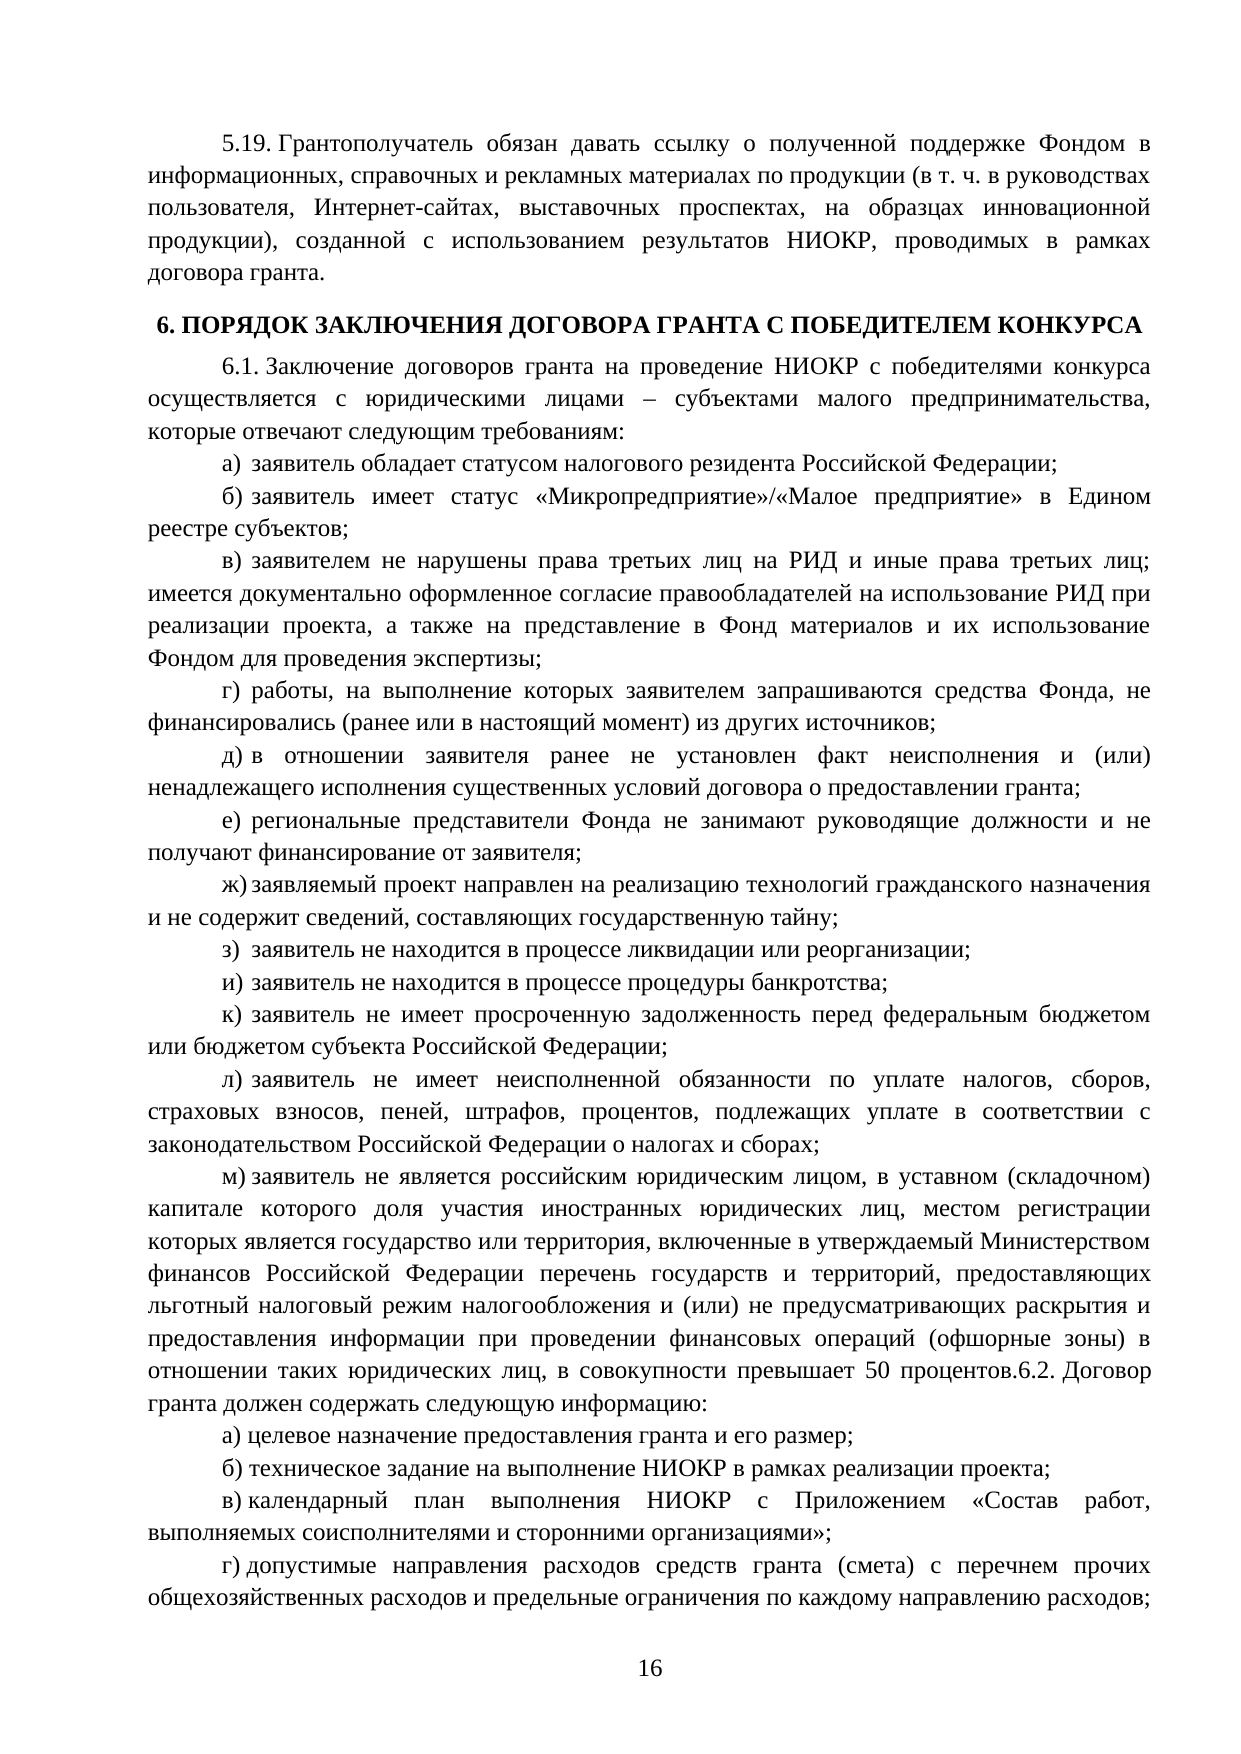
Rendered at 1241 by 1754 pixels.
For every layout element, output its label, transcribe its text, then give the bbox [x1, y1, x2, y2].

list заявитель имеет статус «Микропредприятие»/«Малое предприятие» в Едином реестре субъектов; [148, 481, 1152, 542]
text а) целевое назначение предоставления гранта и его размер; [148, 1420, 1152, 1449]
list заявляемый проект направлен на реализацию технологий гражданского назначения и не содержит сведений, составляющих государственную тайну; [148, 869, 1152, 931]
list региональные представители Фонда не занимают руководящие должности и не получают финансирование от заявителя; [148, 805, 1152, 866]
text 6. ПОРЯДОК ЗАКЛЮЧЕНИЯ ДОГОВОРА ГРАНТА С ПОБЕДИТЕЛЕМ КОНКУРСА [148, 310, 1152, 339]
list работы, на выполнение которых заявителем запрашиваются средства Фонда, не финансировались (ранее или в настоящий момент) из других источников; [148, 675, 1152, 736]
text г) допустимые направления расходов средств гранта (смета) с перечнем прочих общехозяйственных расходов и предельные ограничения по каждому направлению расходов; [148, 1550, 1152, 1611]
list в отношении заявителя ранее не установлен факт неисполнения и (или) ненадлежащего исполнения существенных условий договора о предоставлении гранта; [148, 740, 1152, 801]
text в) календарный план выполнения НИОКР с Приложением «Состав работ, выполняемых соисполнителями и сторонними организациями»; [148, 1485, 1152, 1546]
text 5.19. Грантополучатель обязан давать ссылку о полученной поддержке Фондом в информационных, справочных и рекламных материалах по продукции (в т. ч. в руководствах пользователя, Интернет-сайтах, выставочных проспектах, на образцах инновационной продукции), созданной с использованием результатов НИОКР, проводимых в рамках договора гранта. [148, 128, 1152, 286]
list заявителем не нарушены права третьих лиц на РИД и иные права третьих лиц; имеется документально оформленное согласие правообладателей на использование РИД при реализации проекта, а также на представление в Фонд материалов и их использование Фондом для проведения экспертизы; [148, 546, 1152, 671]
list заявитель не находится в процессе ликвидации или реорганизации; [148, 934, 1152, 963]
text 6.1. Заключение договоров гранта на проведение НИОКР с победителями конкурса осуществляется с юридическими лицами – субъектами малого предпринимательства, которые отвечают следующим требованиям: [148, 351, 1152, 445]
list заявитель не находится в процессе процедуры банкротства; [148, 967, 1152, 995]
text б) техническое задание на выполнение НИОКР в рамках реализации проекта; [148, 1453, 1152, 1481]
list заявитель не имеет неисполненной обязанности по уплате налогов, сборов, страховых взносов, пеней, штрафов, процентов, подлежащих уплате в соответствии с законодательством Российской Федерации о налогах и сборах; [148, 1064, 1152, 1157]
list заявитель не имеет просроченную задолженность перед федеральным бюджетом или бюджетом субъекта Российской Федерации; [148, 999, 1152, 1060]
list заявитель обладает статусом налогового резидента Российской Федерации; [148, 448, 1152, 477]
list заявитель не является российским юридическим лицом, в уставном (складочном) капитале которого доля участия иностранных юридических лиц, местом регистрации которых является государство или территория, включенные в утверждаемый Министерством финансов Российской Федерации перечень государств и территорий, предоставляющих льготный налоговый режим налогообложения и (или) не предусматривающих раскрытия и предоставления информации при проведении финансовых операций (офшорные зоны) в отношении таких юридических лиц, в совокупности превышает 50 процентов.6.2. Договор гранта должен содержать следующую информацию: [148, 1161, 1152, 1417]
